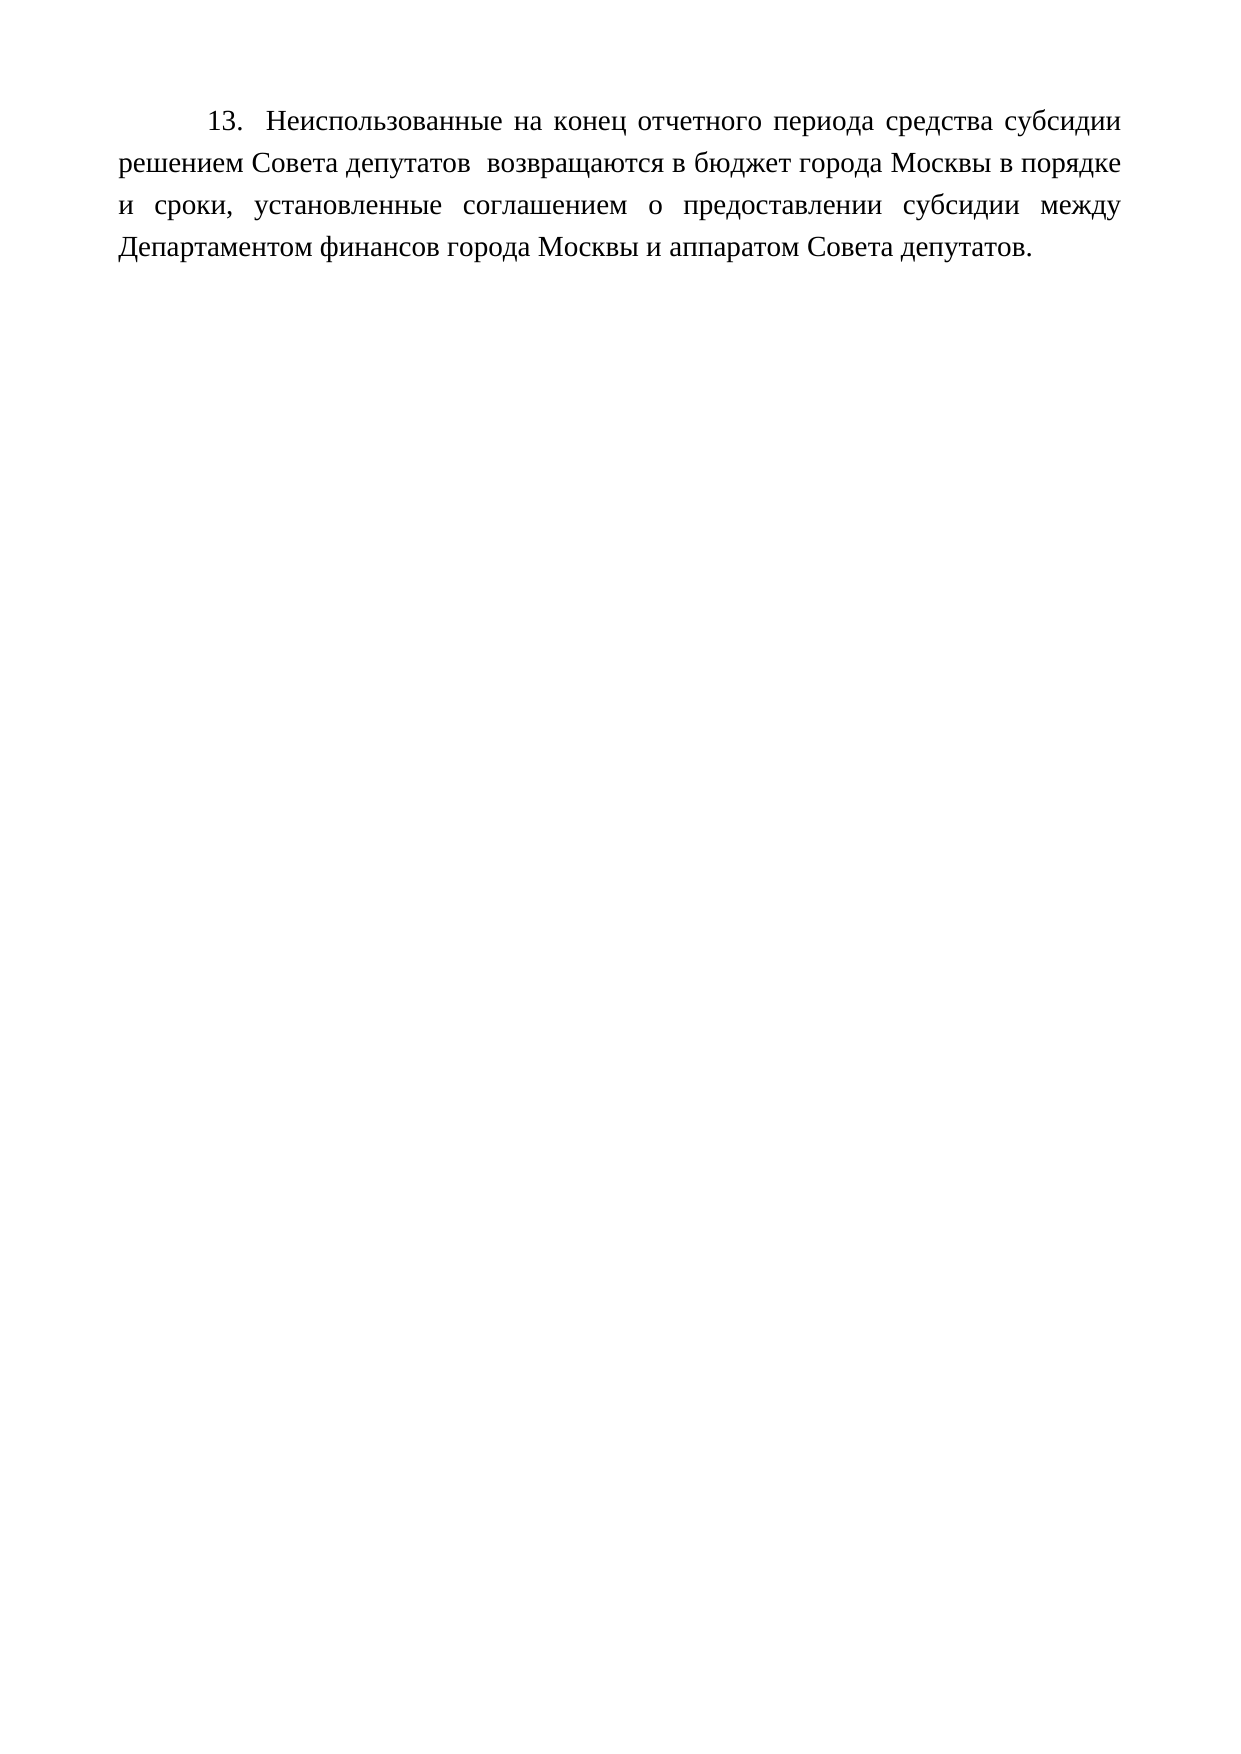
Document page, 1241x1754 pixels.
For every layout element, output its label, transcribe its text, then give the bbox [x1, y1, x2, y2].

list Неиспользованные на конец отчетного периода средства субсидии решением Совета депутатов возвращаются в бюджет города Москвы в порядке и сроки, установленные соглашением о предоставлении субсидии между Департаментом финансов города Москвы и аппаратом Совета депутатов. [118, 103, 1122, 263]
